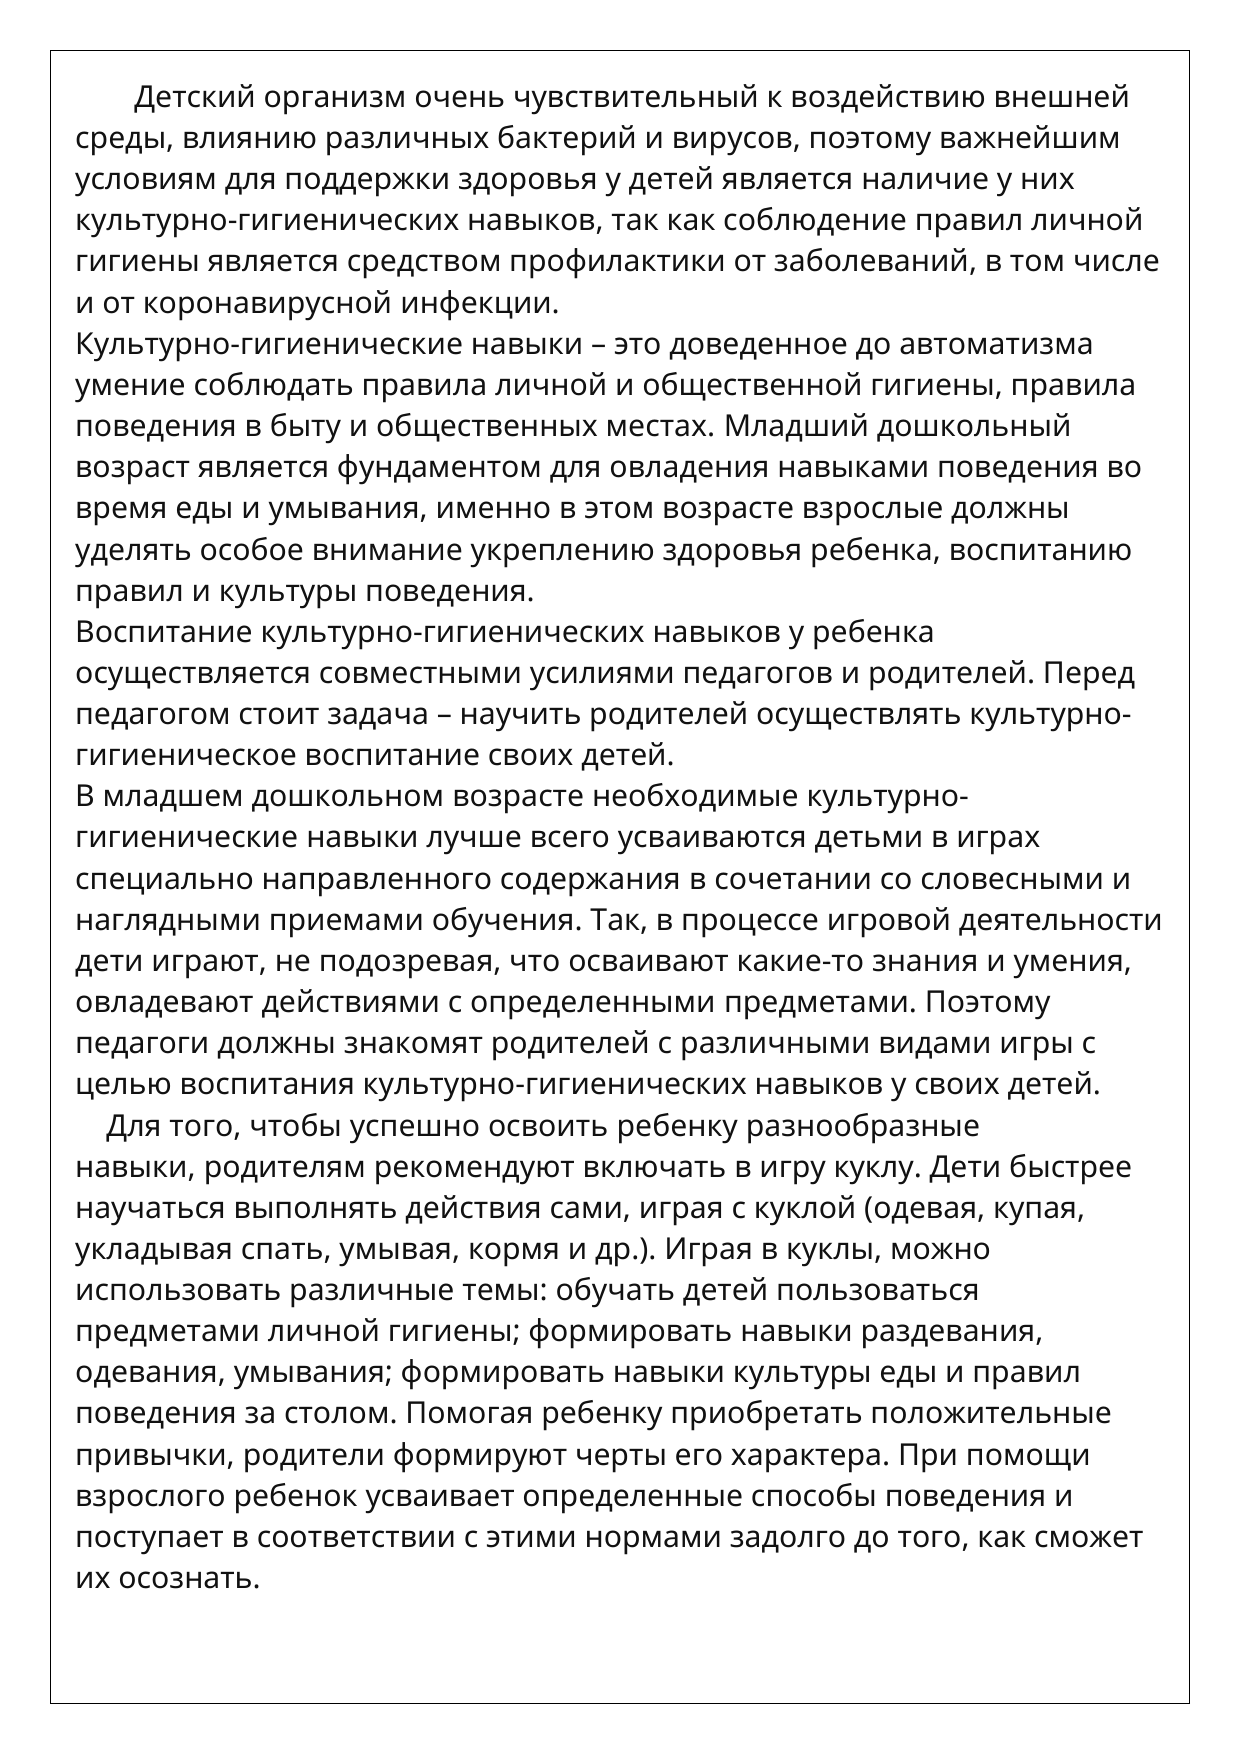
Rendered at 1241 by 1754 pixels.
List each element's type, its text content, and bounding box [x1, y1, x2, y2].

text Для того, чтобы успешно освоить ребенку разнообразные навыки, родителям рекомендуют включать в игру куклу. Дети быстрее научаться выполнять действия сами, играя с куклой (одевая, купая, укладывая спать, умывая, кормя и др.). Играя в куклы, можно использовать различные темы: обучать детей пользоваться предметами личной гигиены; формировать навыки раздевания, одевания, умывания; формировать навыки культуры еды и правил поведения за столом. Помогая ребенку приобретать положительные привычки, родители формируют черты его характера. При помощи взрослого ребенок усваивает определенные способы поведения и поступает в соответствии с этими нормами задолго до того, как сможет их осознать. [75, 1104, 1165, 1597]
text Воспитание культурно-гигиенических навыков у ребенка осуществляется совместными усилиями педагогов и родителей. Перед педагогом стоит задача – научить родителей осуществлять культурно-гигиеническое воспитание своих детей. [75, 610, 1165, 774]
text В младшем дошкольном возрасте необходимые культурно-гигиенические навыки лучше всего усваиваются детьми в играх специально направленного содержания в сочетании со словесными и наглядными приемами обучения. Так, в процессе игровой деятельности дети играют, не подозревая, что осваивают какие-то знания и умения, овладевают действиями с определенными предметами. Поэтому педагоги должны знакомят родителей с различными видами игры с целью воспитания культурно-гигиенических навыков у своих детей. [75, 774, 1165, 1104]
text Культурно-гигиенические навыки – это доведенное до автоматизма умение соблюдать правила личной и общественной гигиены, правила поведения в быту и общественных местах. Младший дошкольный возраст является фундаментом для овладения навыками поведения во время еды и умывания, именно в этом возрасте взрослые должны уделять особое внимание укреплению здоровья ребенка, воспитанию правил и культуры поведения. [75, 322, 1165, 610]
text Детский организм очень чувствительный к воздействию внешней среды, влиянию различных бактерий и вирусов, поэтому важнейшим условиям для поддержки здоровья у детей является наличие у них культурно-гигиенических навыков, так как соблюдение правил личной гигиены является средством профилактики от заболеваний, в том числе и от коронавирусной инфекции. [75, 75, 1165, 322]
